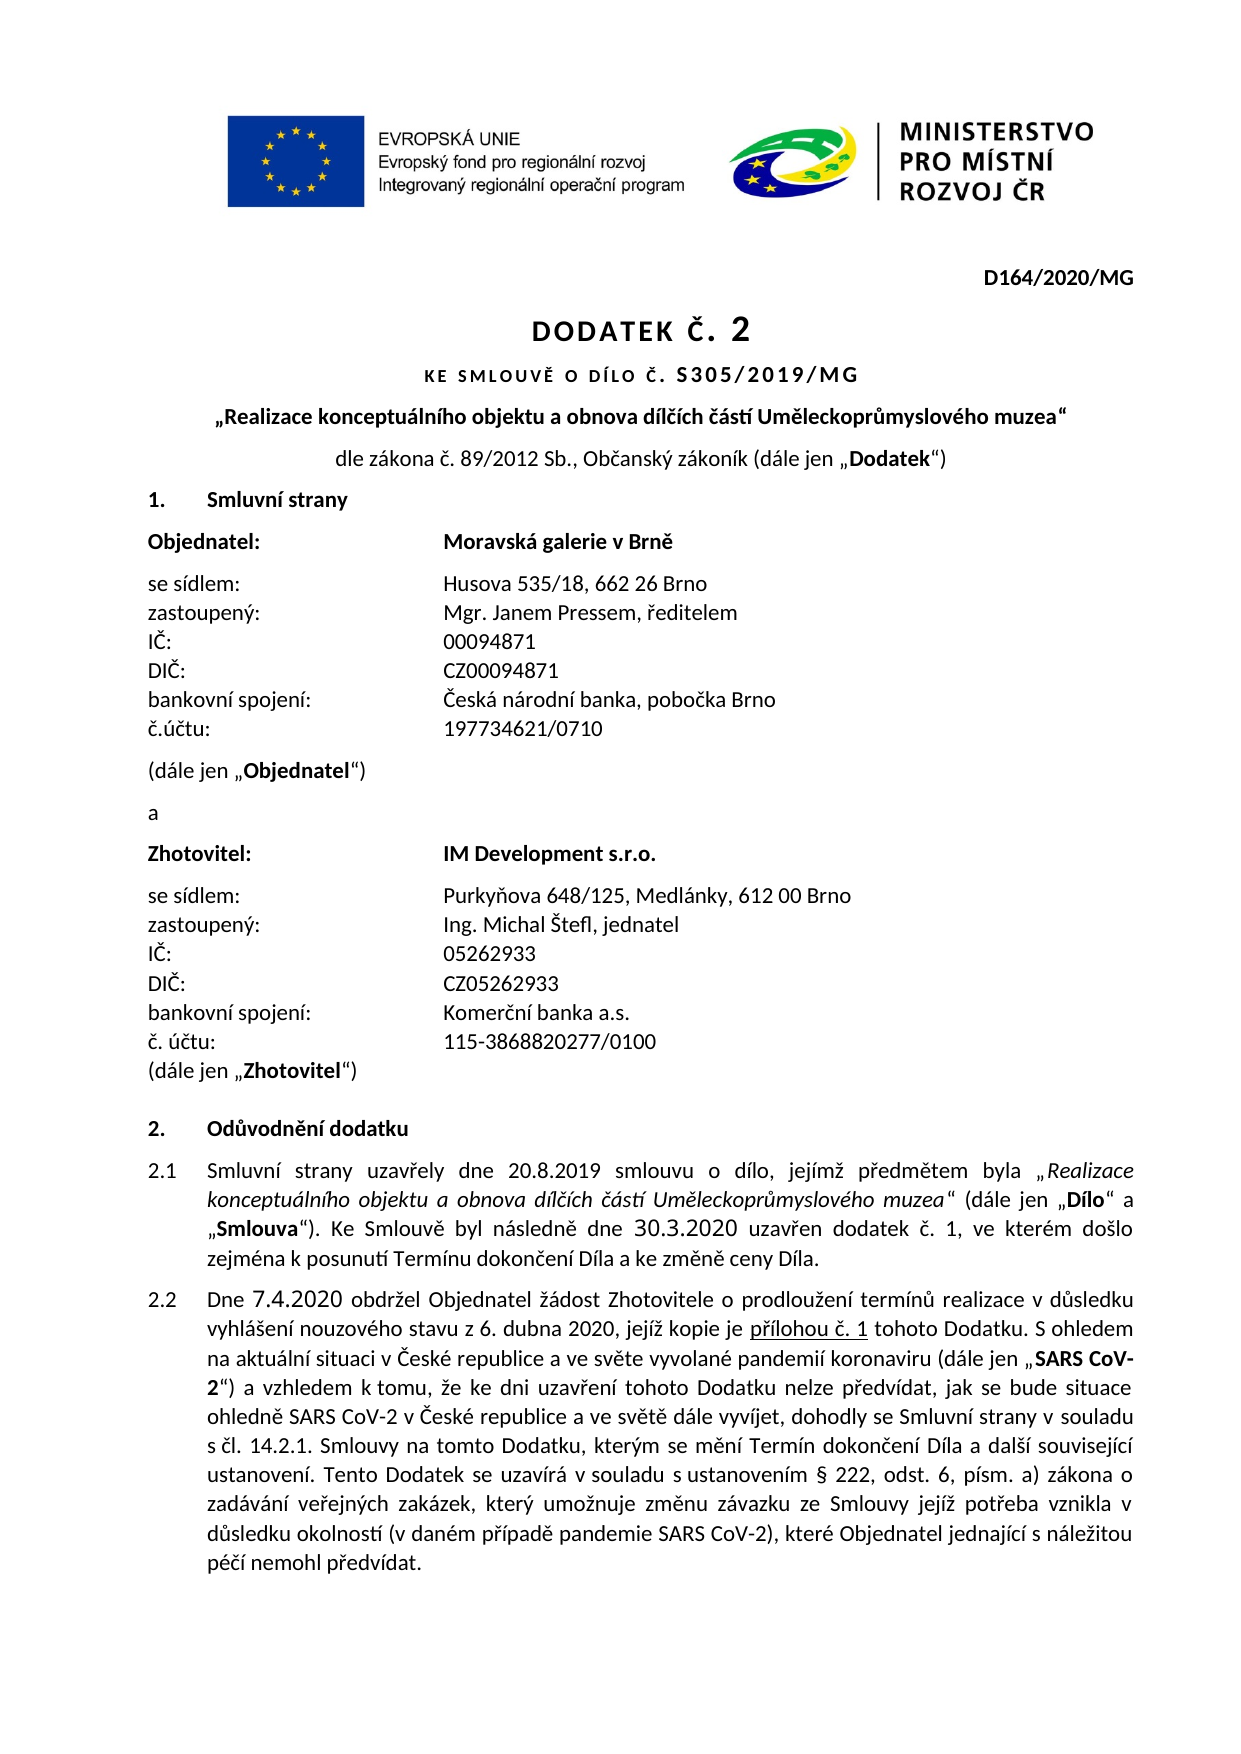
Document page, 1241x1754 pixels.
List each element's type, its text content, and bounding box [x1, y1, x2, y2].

text (dále jen „Zhotovitel“) [148, 1055, 1134, 1084]
text se sídlem: Purkyňova 648/125, Medlánky, 612 00 Brno [148, 880, 1134, 909]
list Smluvní strany uzavřely dne 20.8.2019 smlouvu o dílo, jejímž předmětem byla „Realizace konceptuálního objektu a obnova dílčích částí Uměleckoprůmyslového muzea“ (dále jen „Dílo“ a „Smlouva“). Ke Smlouvě byl následně dne 30.3.2020 uzavřen dodatek č. 1, ve kterém došlo zejména k posunutí Termínu dokončení Díla a ke změně ceny Díla. [148, 1155, 1134, 1272]
text bankovní spojení: Komerční banka a.s. [148, 997, 1134, 1026]
text dle zákona č. 89/2012 Sb., Občanský zákoník (dále jen „Dodatek“) [148, 443, 1134, 472]
text Objednatel: Moravská galerie v Brně [148, 526, 1134, 555]
text DIČ: CZ00094871 [148, 655, 1134, 684]
list Odůvodnění dodatku [148, 1113, 1134, 1143]
text dodatek č. 2 [148, 318, 1134, 347]
text IČ: 05262933 [148, 938, 1134, 968]
list Smluvní strany [148, 484, 1134, 513]
text bankovní spojení: Česká národní banka, pobočka Brno č.účtu: 197734621/0710 [148, 684, 1134, 743]
text zastoupený: Mgr. Janem Pressem, ředitelem [148, 597, 1134, 626]
text Zhotovitel: IM Development s.r.o. [148, 838, 1134, 868]
text č. účtu: 115-3868820277/0100 [148, 1026, 1134, 1055]
text DIČ: CZ05262933 [148, 968, 1134, 997]
text „Realizace konceptuálního objektu a obnova dílčích částí Uměleckoprůmyslového muzea“ [148, 401, 1134, 430]
picture [197, 84, 1123, 237]
text D164/2020/MG [148, 263, 1134, 291]
text ke smlouvě o dílo č. S305/2019/MG [148, 359, 1134, 388]
text zastoupený: Ing. Michal Štefl, jednatel [148, 909, 1134, 938]
text se sídlem: Husova 535/18, 662 26 Brno [148, 568, 1134, 597]
text (dále jen „Objednatel“) [148, 755, 1134, 784]
list Dne 7.4.2020 obdržel Objednatel žádost Zhotovitele o prodloužení termínů realizace v důsledku vyhlášení nouzového stavu z 6. dubna 2020, jejíž kopie je přílohou č. 1 tohoto Dodatku. S ohledem na aktuální situaci v České republice a ve světe vyvolané pandemií koronaviru (dále jen „SARS CoV-2“) a vzhledem k tomu, že ke dni uzavření tohoto Dodatku nelze předvídat, jak se bude situace ohledně SARS CoV-2 v České republice a ve světě dále vyvíjet, dohodly se Smluvní strany v souladu s čl. 14.2.1. Smlouvy na tomto Dodatku, kterým se mění Termín dokončení Díla a další související ustanovení. Tento Dodatek se uzavírá v souladu s ustanovením § 222, odst. 6, písm. a) zákona o zadávání veřejných zakázek, který umožnuje změnu závazku ze Smlouvy jejíž potřeba vznikla v důsledku okolností (v daném případě pandemie SARS CoV-2), které Objednatel jednající s náležitou péčí nemohl předvídat. [148, 1284, 1134, 1576]
text IČ: 00094871 [148, 626, 1134, 655]
text a [148, 797, 1134, 826]
